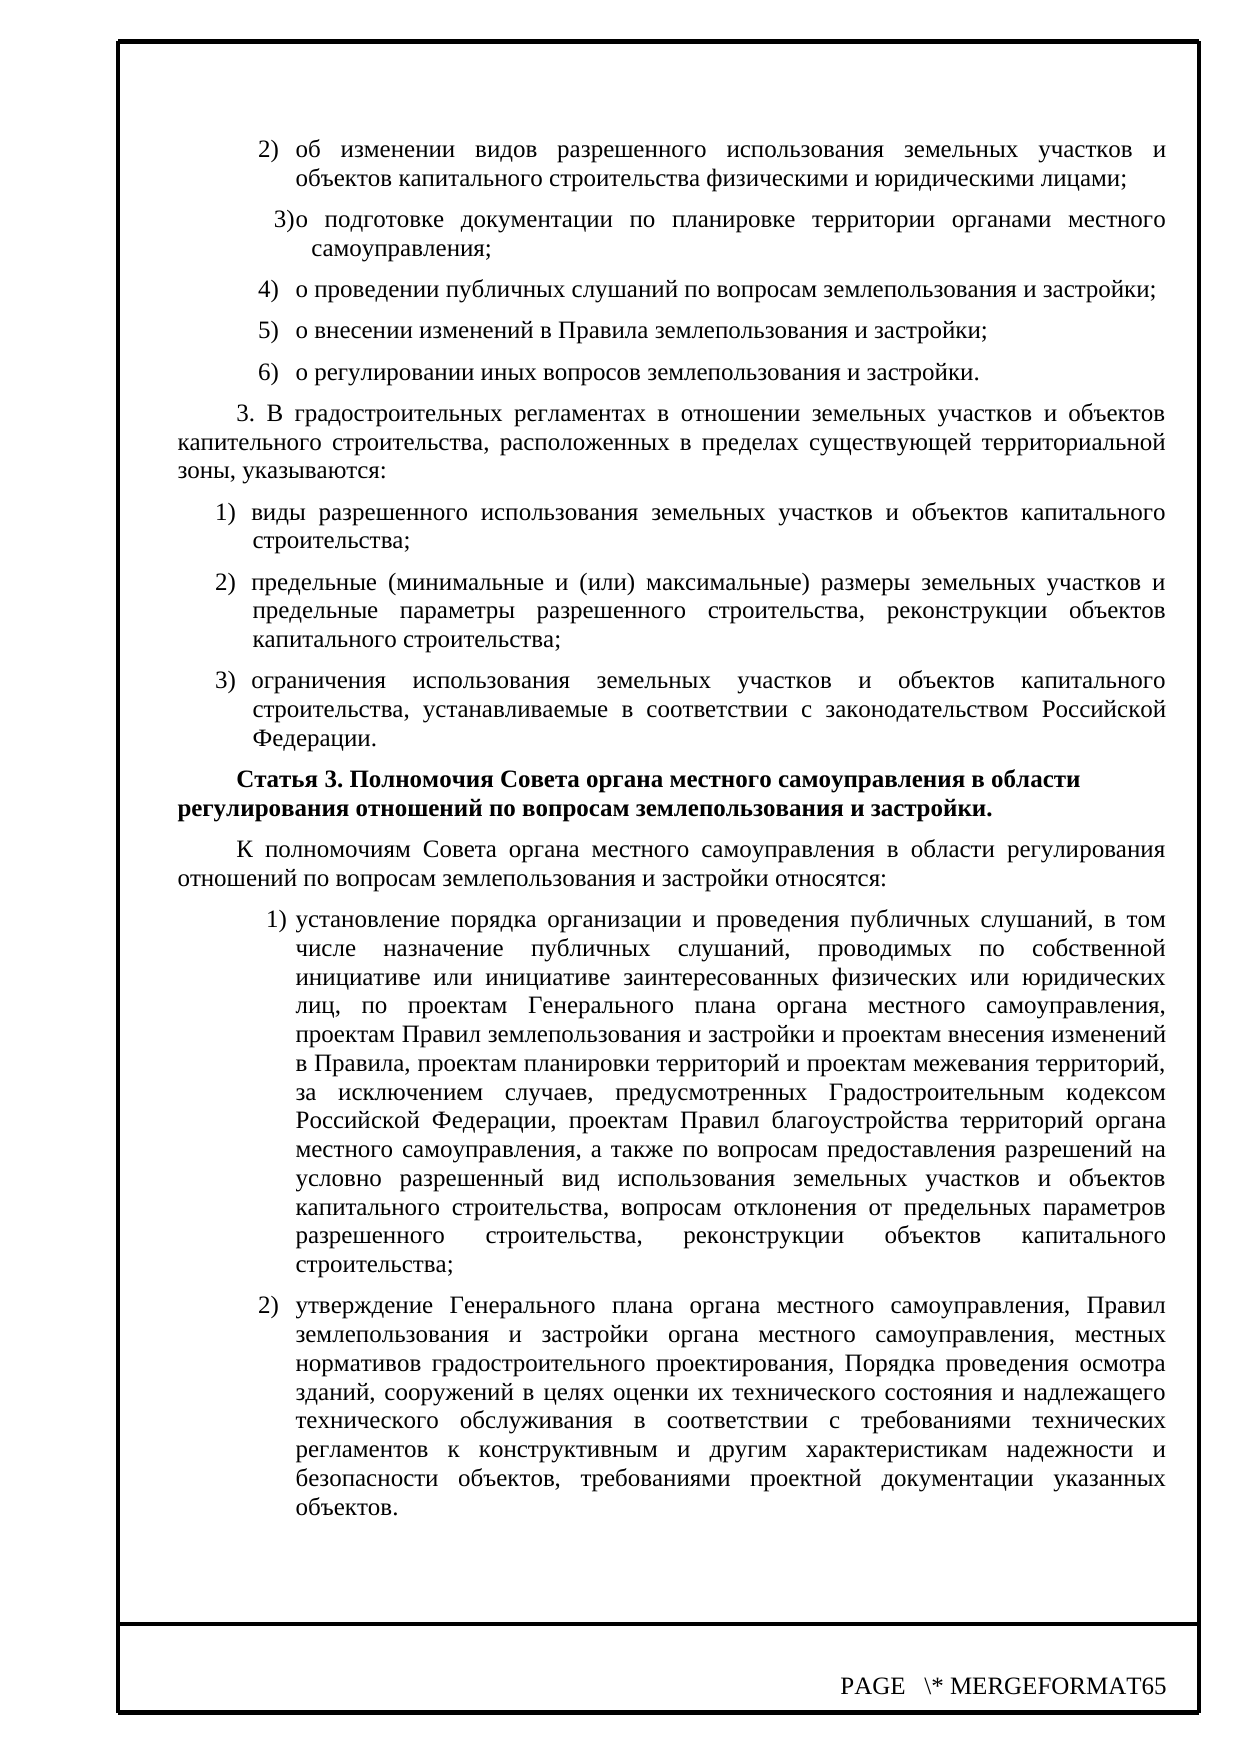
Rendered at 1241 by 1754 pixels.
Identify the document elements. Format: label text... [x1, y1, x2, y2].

list ограничения использования земельных участков и объектов капитального строительства, устанавливаемые в соответствии с законодательством Российской Федерации. [215, 666, 1167, 752]
text К полномочиям Совета органа местного самоуправления в области регулирования отношений по вопросам землепользования и застройки относятся: [177, 834, 1167, 892]
list предельные (минимальные и (или) максимальные) размеры земельных участков и предельные параметры разрешенного строительства, реконструкции объектов капитального строительства; [215, 567, 1167, 653]
list установление порядка организации и проведения публичных слушаний, в том числе назначение публичных слушаний, проводимых по собственной инициативе или инициативе заинтересованных физических или юридических лиц, по проектам Генерального плана органа местного самоуправления, проектам Правил землепользования и застройки и проектам внесения изменений в Правила, проектам планировки территорий и проектам межевания территорий, за исключением случаев, предусмотренных Градостроительным кодексом Российской Федерации, проектам Правил благоустройства территорий органа местного самоуправления, а также по вопросам предоставления разрешений на условно разрешенный вид использования земельных участков и объектов капитального строительства, вопросам отклонения от предельных параметров разрешенного строительства, реконструкции объектов капитального строительства; [266, 904, 1167, 1278]
list о подготовке документации по планировке территории органами местного самоуправления; [274, 204, 1167, 262]
list о проведении публичных слушаний по вопросам землепользования и застройки; [258, 274, 1167, 303]
list виды разрешенного использования земельных участков и объектов капитального строительства; [215, 497, 1167, 554]
list о внесении изменений в Правила землепользования и застройки; [258, 316, 1167, 344]
list утверждение Генерального плана органа местного самоуправления, Правил землепользования и застройки органа местного самоуправления, местных нормативов градостроительного проектирования, Порядка проведения осмотра зданий, сооружений в целях оценки их технического состояния и надлежащего технического обслуживания в соответствии с требованиями технических регламентов к конструктивным и другим характеристикам надежности и безопасности объектов, требованиями проектной документации указанных объектов. [258, 1291, 1167, 1521]
list о регулировании иных вопросов землепользования и застройки. [258, 357, 1167, 386]
list об изменении видов разрешенного использования земельных участков и объектов капитального строительства физическими и юридическими лицами; [258, 134, 1167, 192]
text 3. В градостроительных регламентах в отношении земельных участков и объектов капительного строительства, расположенных в пределах существующей территориальной зоны, указываются: [177, 398, 1167, 484]
subtitle Статья 3. Полномочия Совета органа местного самоуправления в области регулирования отношений по вопросам землепользования и застройки. [177, 764, 1167, 822]
